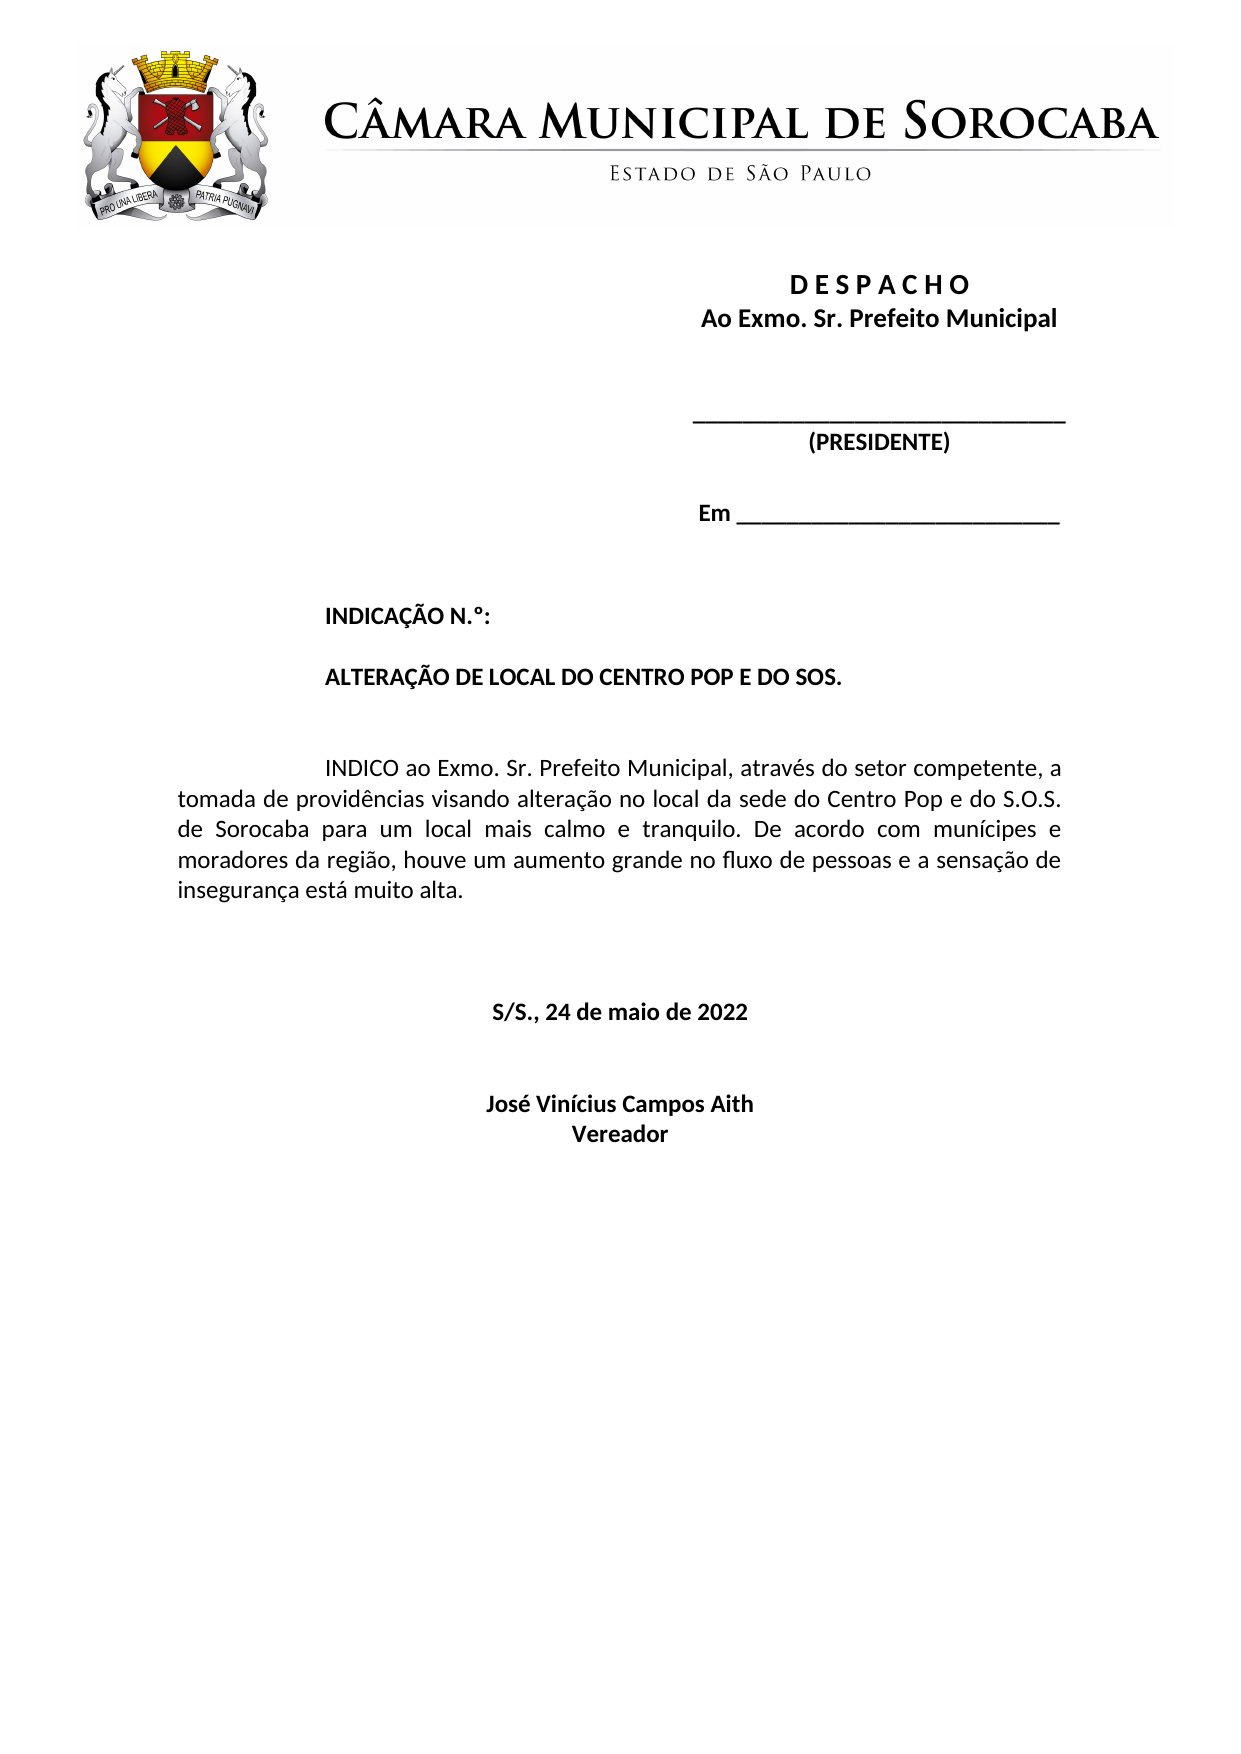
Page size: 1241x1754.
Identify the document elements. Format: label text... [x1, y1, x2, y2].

text ALTERAÇÃO DE LOCAL DO CENTRO POP E DO SOS. [177, 661, 1063, 691]
picture [76, 43, 1174, 229]
text INDICO ao Exmo. Sr. Prefeito Municipal, através do setor competente, a tomada de providências visando alteração no local da sede do Centro Pop e do S.O.S. de Sorocaba para um local mais calmo e tranquilo. De acordo com munícipes e moradores da região, houve um aumento grande no fluxo de pessoas e a sensação de insegurança está muito alta. [177, 752, 1063, 905]
text INDICAÇÃO N.º: [177, 600, 1063, 630]
text S/S., 24 de maio de 2022 [177, 997, 1063, 1027]
text José Vinícius Campos Aith [177, 1088, 1063, 1119]
text Vereador [177, 1119, 1063, 1149]
